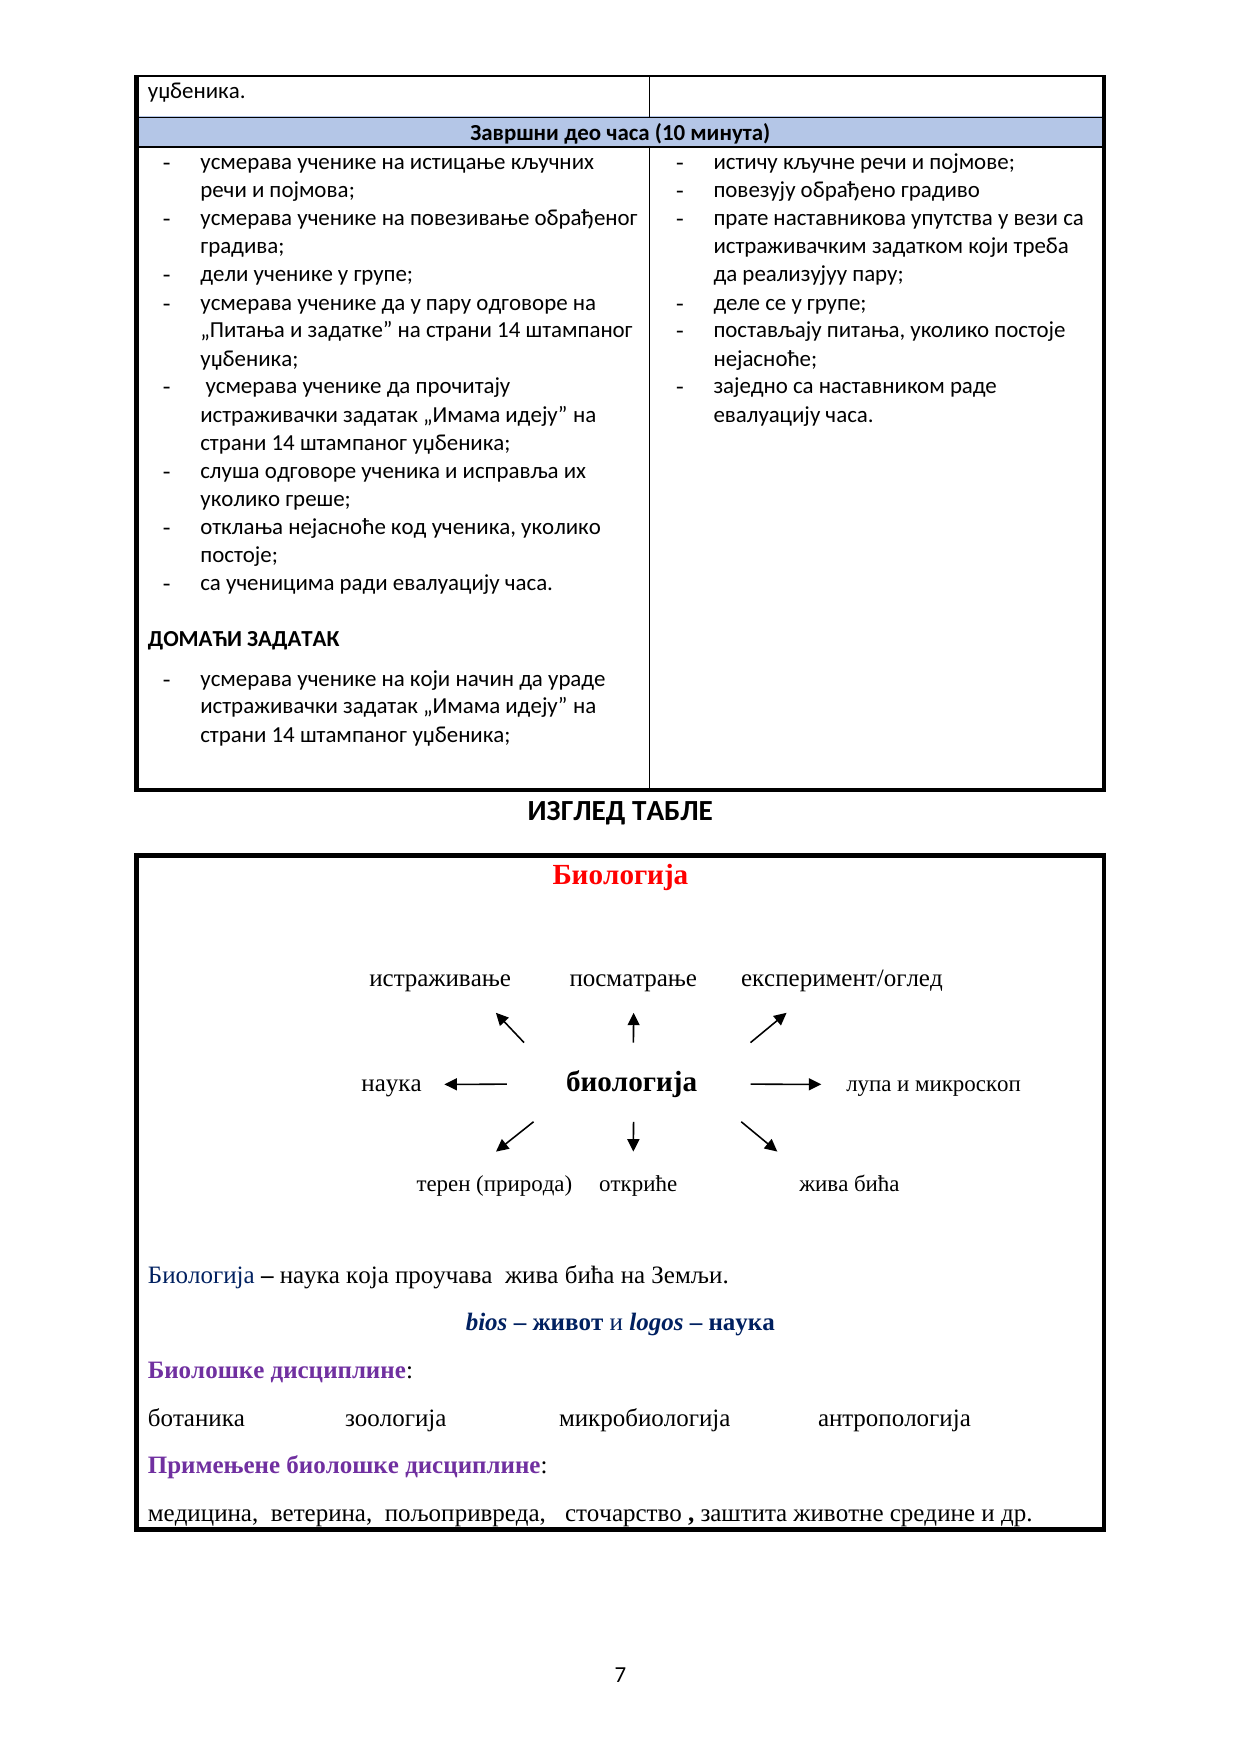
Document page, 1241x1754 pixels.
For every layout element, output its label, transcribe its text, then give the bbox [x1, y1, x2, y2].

table_header Биологија истраживање посматрање експеримент/оглед наука биологија лупа и микроскоп терен (природа) откриће жива бића Биологија – наука која проучава жива бића на Земљи. bios – живот и logos – наука Биолошке дисциплине: ботаника зоологија микробиологија антропологија Примењене биолошке дисциплине: медицина, ветерина, пољопривреда, сточарство , заштита животне средине и др. [139, 858, 1102, 1527]
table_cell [650, 77, 1102, 116]
table_cell истичу кључне речи и појмове; повезују обрађено градиво прате наставникова упутства у вези са истраживачким задатком који треба да реализујуу пару; деле се у групе; постављају питања, уколико постоје нејасноће; заједно са наставником раде евалуацију часа. [650, 148, 1102, 787]
table_cell Завршни део часа (10 минута) [139, 118, 1102, 146]
text ИЗГЛЕД ТАБЛЕ [75, 792, 1165, 828]
table_cell усмерава ученике на истицање кључних речи и појмова; усмерава ученике на повезивање обрађеног градива; дели ученике у групе; усмерава ученике да у пару одговоре на „Питања и задатке” на страни 14 штампаног уџбеника; усмерава ученике да прочитају истраживачки задатак „Имама идеју” на страни 14 штампаног уџбеника; слуша одговоре ученика и исправља их уколико греше; отклања нејасноће код ученика, уколико постоје; са ученицима ради евалуацију часа. ДОМАЋИ ЗАДАТАК усмерава ученике на који начин да ураде истраживачки задатак „Имама идеју” на страни 14 штампаног уџбеника; [139, 148, 649, 787]
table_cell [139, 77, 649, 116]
